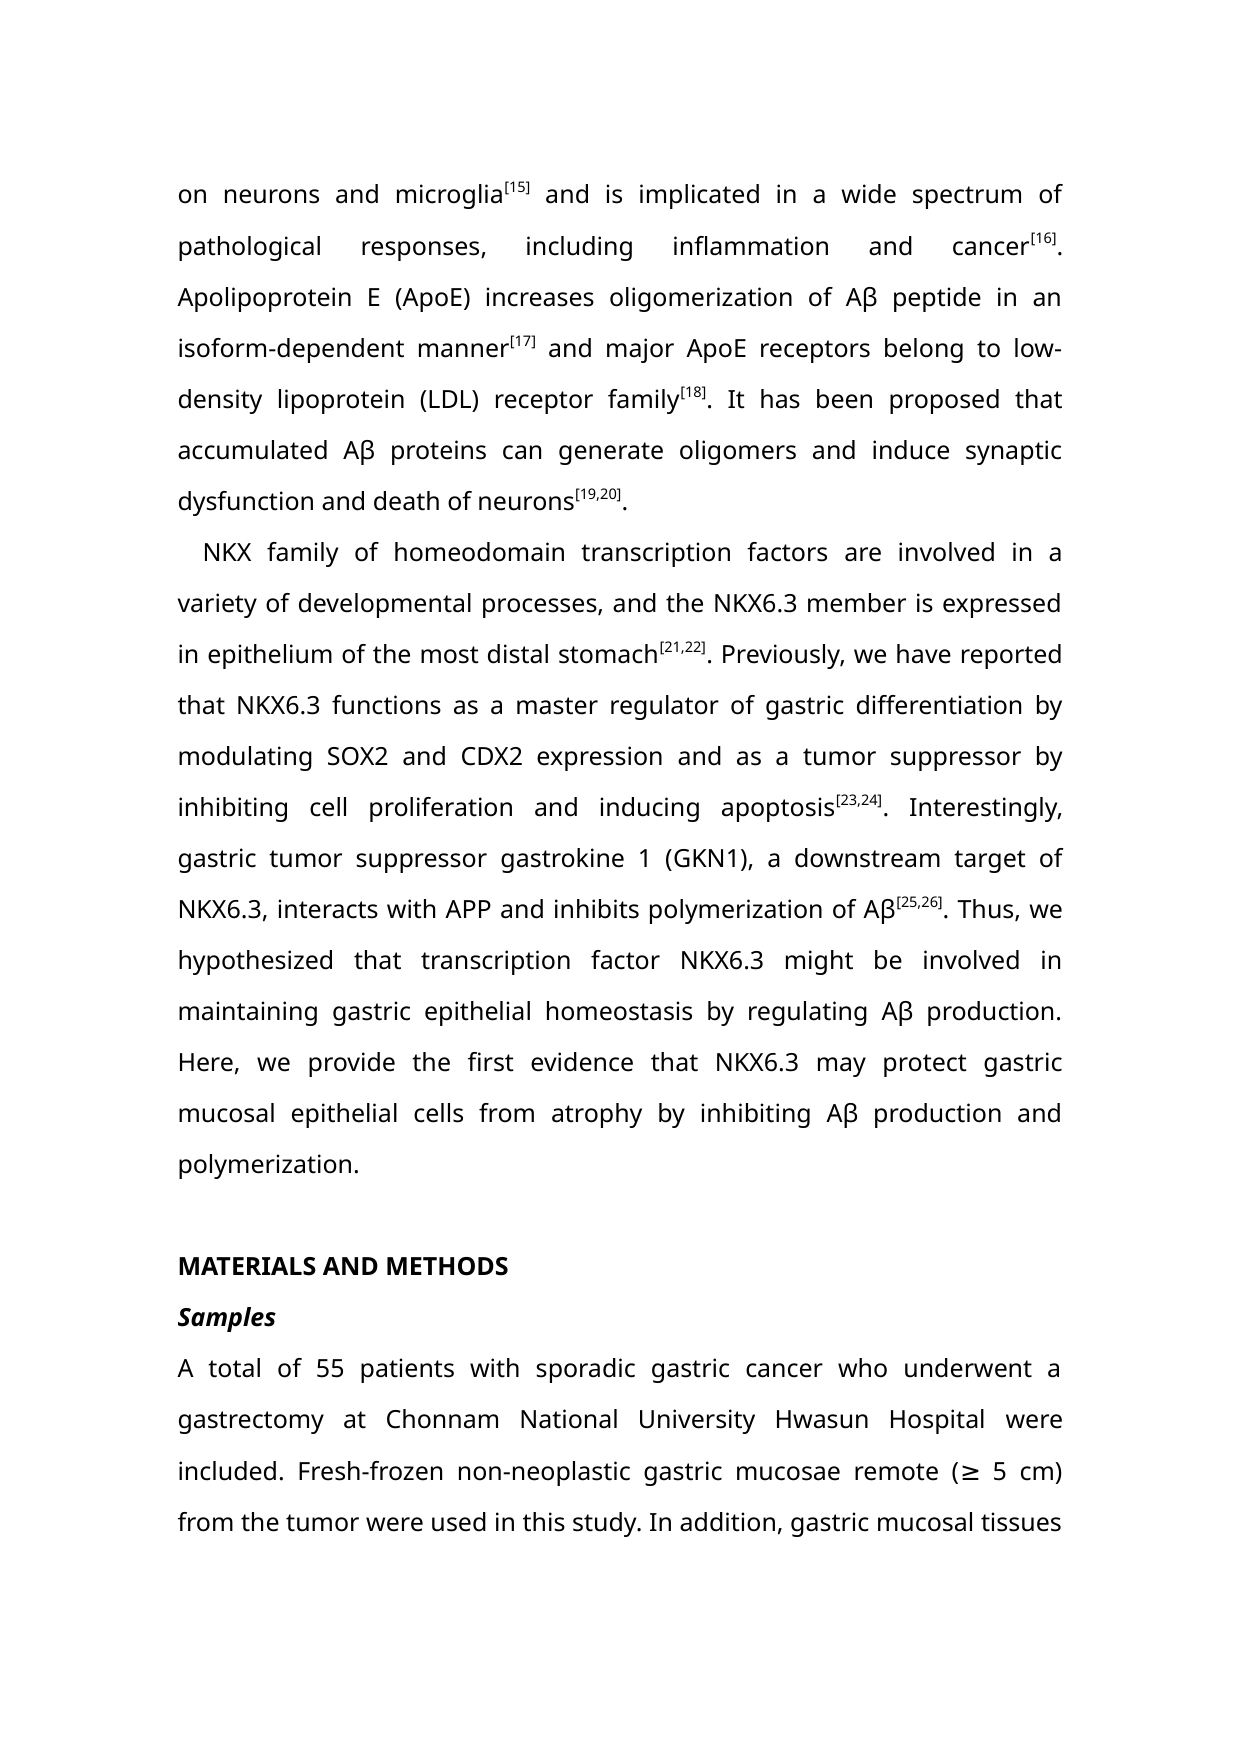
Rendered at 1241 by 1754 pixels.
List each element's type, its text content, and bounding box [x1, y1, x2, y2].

text NKX family of homeodomain transcription factors are involved in a variety of developmental processes, and the NKX6.3 member is expressed in epithelium of the most distal stomach[21,22]. Previously, we have reported that NKX6.3 functions as a master regulator of gastric differentiation by modulating SOX2 and CDX2 expression and as a tumor suppressor by inhibiting cell proliferation and inducing apoptosis[23,24]. Interestingly, gastric tumor suppressor gastrokine 1 (GKN1), a downstream target of NKX6.3, interacts with APP and inhibits polymerization of Aβ[25,26]. Thus, we hypothesized that transcription factor NKX6.3 might be involved in maintaining gastric epithelial homeostasis by regulating Aβ production. Here, we provide the first evidence that NKX6.3 may protect gastric mucosal epithelial cells from atrophy by inhibiting Aβ production and polymerization. [177, 534, 1063, 1181]
text Samples [177, 1300, 1063, 1334]
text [177, 177, 1063, 517]
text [177, 1351, 1063, 1538]
text MATERIALS AND METHODS [177, 1249, 1063, 1283]
